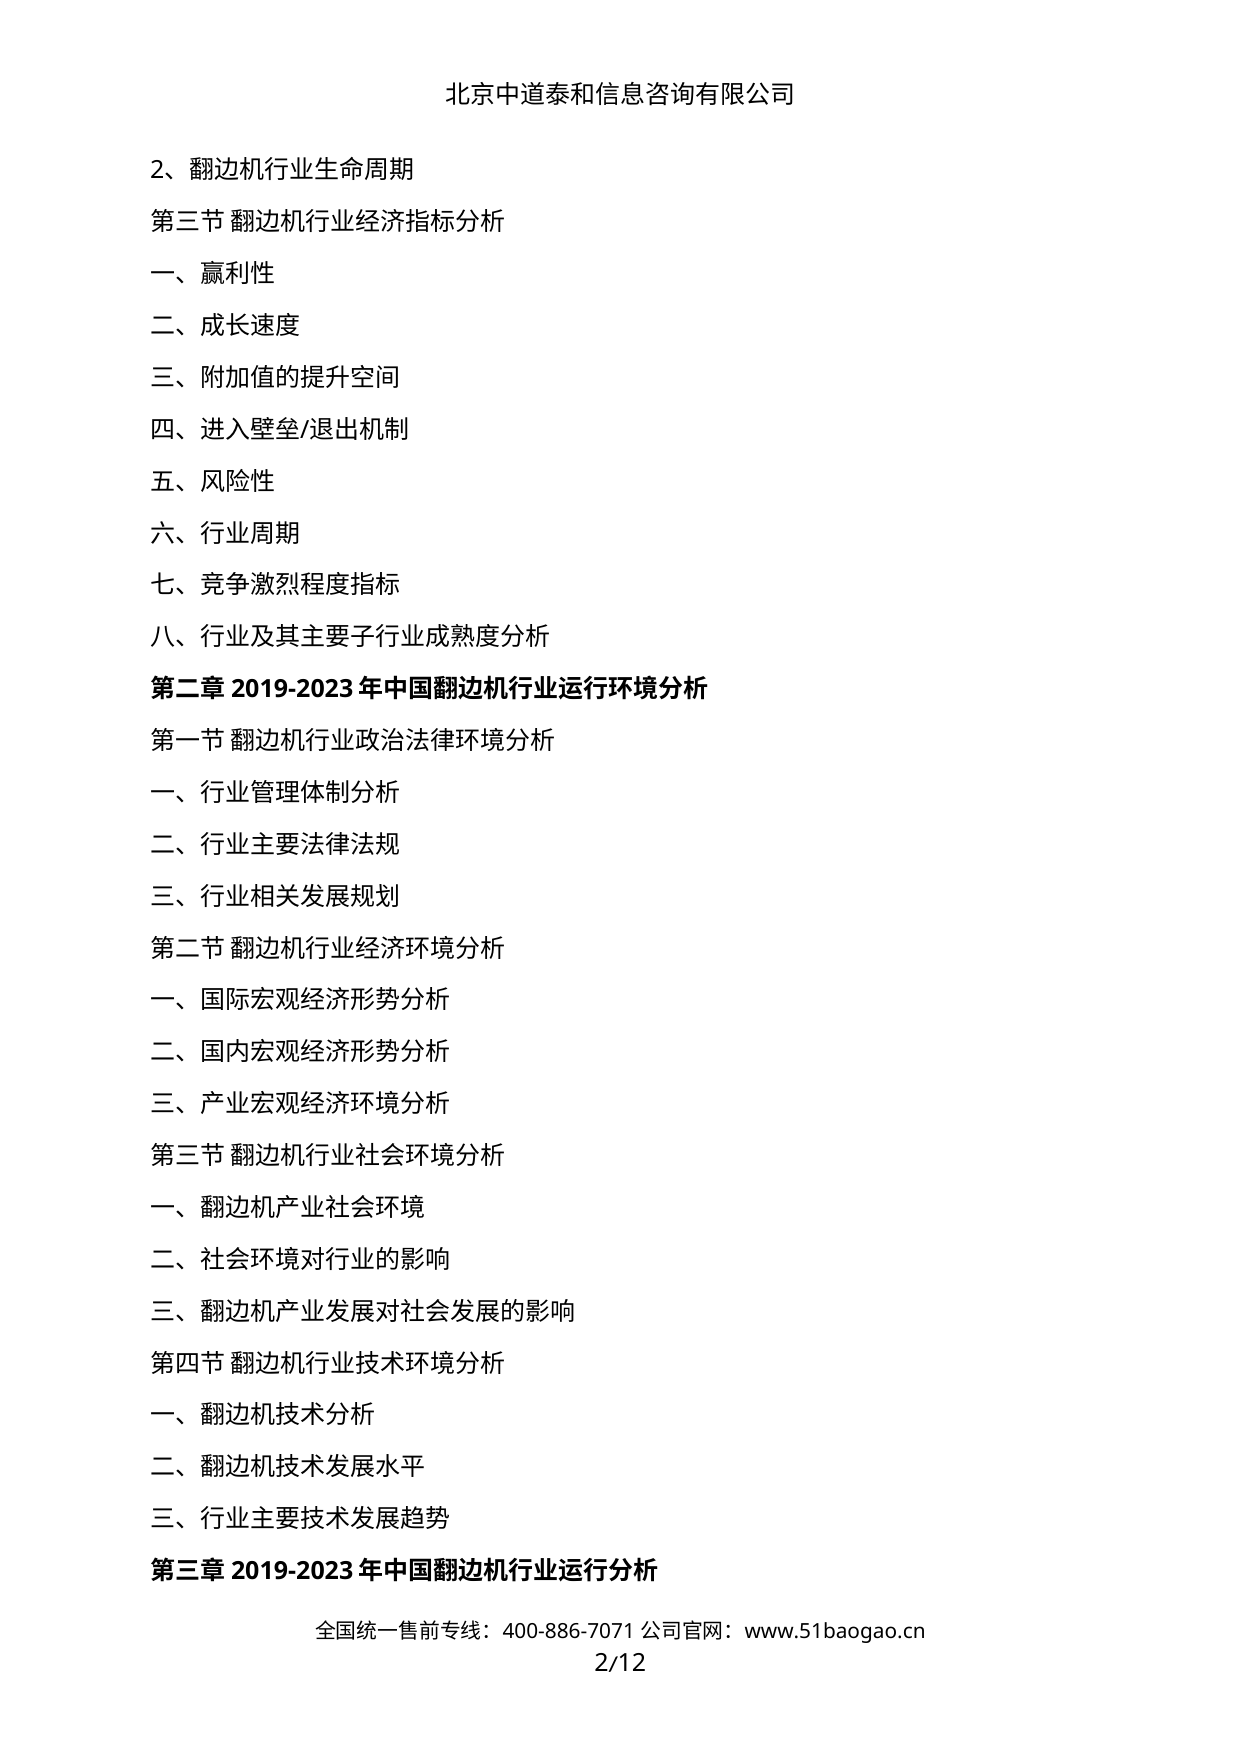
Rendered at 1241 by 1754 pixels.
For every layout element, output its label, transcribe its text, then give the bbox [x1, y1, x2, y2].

text 第二章 2019-2023年中国翻边机行业运行环境分析 [150, 669, 1090, 705]
text 二、成长速度 [150, 306, 1090, 342]
text 一、翻边机技术分析 [150, 1395, 1090, 1431]
text 一、国际宏观经济形势分析 [150, 980, 1090, 1016]
text 三、产业宏观经济环境分析 [150, 1084, 1090, 1120]
text 三、附加值的提升空间 [150, 357, 1090, 394]
text 三、行业相关发展规划 [150, 876, 1090, 912]
text 第三节 翻边机行业经济指标分析 [150, 202, 1090, 238]
text 第四节 翻边机行业技术环境分析 [150, 1343, 1090, 1379]
text 三、行业主要技术发展趋势 [150, 1499, 1090, 1535]
text 二、翻边机技术发展水平 [150, 1447, 1090, 1483]
text 第二节 翻边机行业经济环境分析 [150, 928, 1090, 964]
text 七、竞争激烈程度指标 [150, 565, 1090, 601]
text 八、行业及其主要子行业成熟度分析 [150, 617, 1090, 653]
text 第三章 2019-2023年中国翻边机行业运行分析 [150, 1551, 1090, 1587]
text 二、国内宏观经济形势分析 [150, 1032, 1090, 1068]
text 六、行业周期 [150, 513, 1090, 549]
text 第三节 翻边机行业社会环境分析 [150, 1136, 1090, 1172]
text 五、风险性 [150, 461, 1090, 497]
text 二、社会环境对行业的影响 [150, 1239, 1090, 1276]
text 一、翻边机产业社会环境 [150, 1187, 1090, 1224]
text 一、赢利性 [150, 254, 1090, 290]
text 2、翻边机行业生命周期 [150, 150, 1090, 186]
text 二、行业主要法律法规 [150, 824, 1090, 861]
text 一、行业管理体制分析 [150, 772, 1090, 809]
text 第一节 翻边机行业政治法律环境分析 [150, 721, 1090, 757]
text 四、进入壁垒/退出机制 [150, 409, 1090, 446]
text 三、翻边机产业发展对社会发展的影响 [150, 1291, 1090, 1327]
